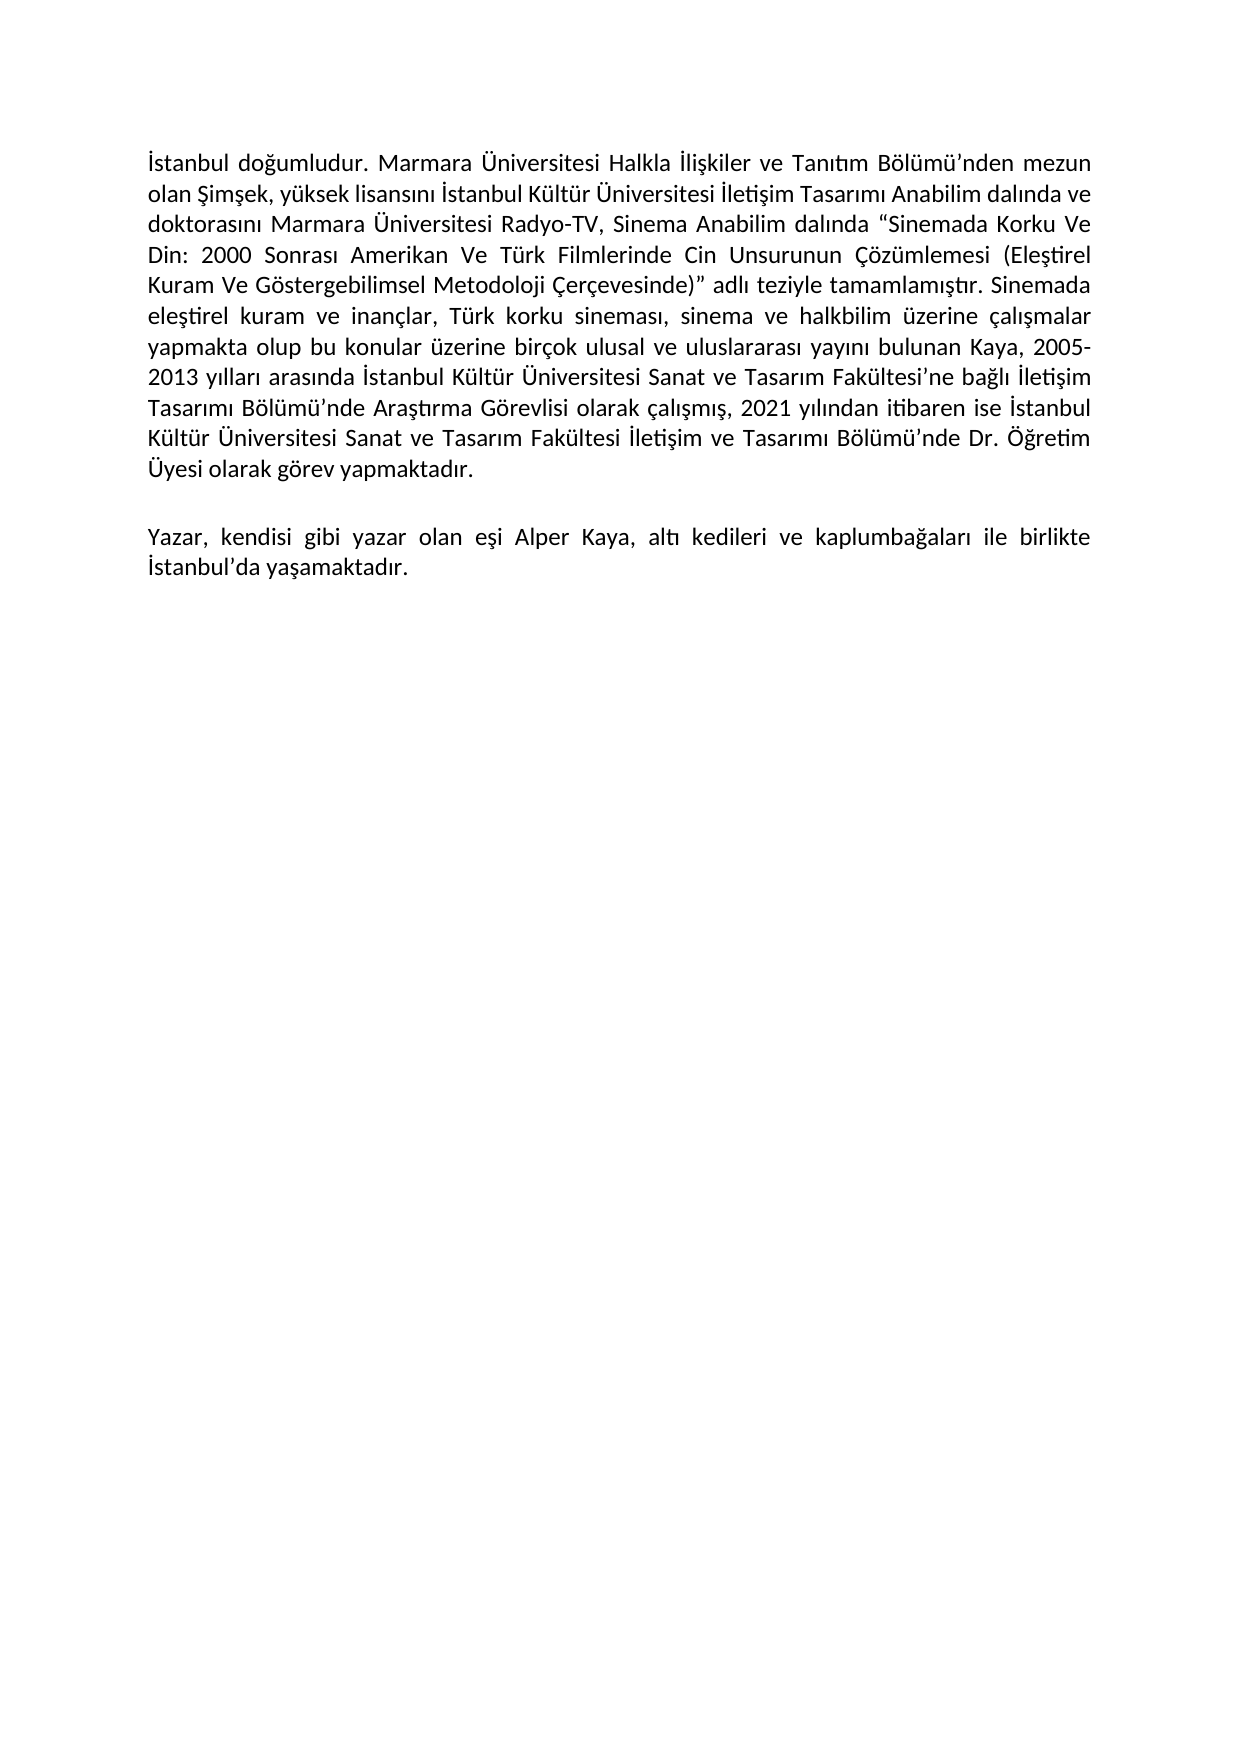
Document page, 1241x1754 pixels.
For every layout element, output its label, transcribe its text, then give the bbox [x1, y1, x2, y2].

text İstanbul doğumludur. Marmara Üniversitesi Halkla İlişkiler ve Tanıtım Bölümü’nden mezun olan Şimşek, yüksek lisansını İstanbul Kültür Üniversitesi İletişim Tasarımı Anabilim dalında ve doktorasını Marmara Üniversitesi Radyo-TV, Sinema Anabilim dalında “Sinemada Korku Ve Din: 2000 Sonrası Amerikan Ve Türk Filmlerinde Cin Unsurunun Çözümlemesi (Eleştirel Kuram Ve Göstergebilimsel Metodoloji Çerçevesinde)” adlı teziyle tamamlamıştır. Sinemada eleştirel kuram ve inançlar, Türk korku sineması, sinema ve halkbilim üzerine çalışmalar yapmakta olup bu konular üzerine birçok ulusal ve uluslararası yayını bulunan Kaya, 2005-2013 yılları arasında İstanbul Kültür Üniversitesi Sanat ve Tasarım Fakültesi’ne bağlı İletişim Tasarımı Bölümü’nde Araştırma Görevlisi olarak çalışmış, 2021 yılından itibaren ise İstanbul Kültür Üniversitesi Sanat ve Tasarım Fakültesi İletişim ve Tasarımı Bölümü’nde Dr. Öğretim Üyesi olarak görev yapmaktadır. [148, 148, 1093, 483]
text Yazar, kendisi gibi yazar olan eşi Alper Kaya, altı kedileri ve kaplumbağaları ile birlikte İstanbul’da yaşamaktadır. [148, 521, 1093, 582]
